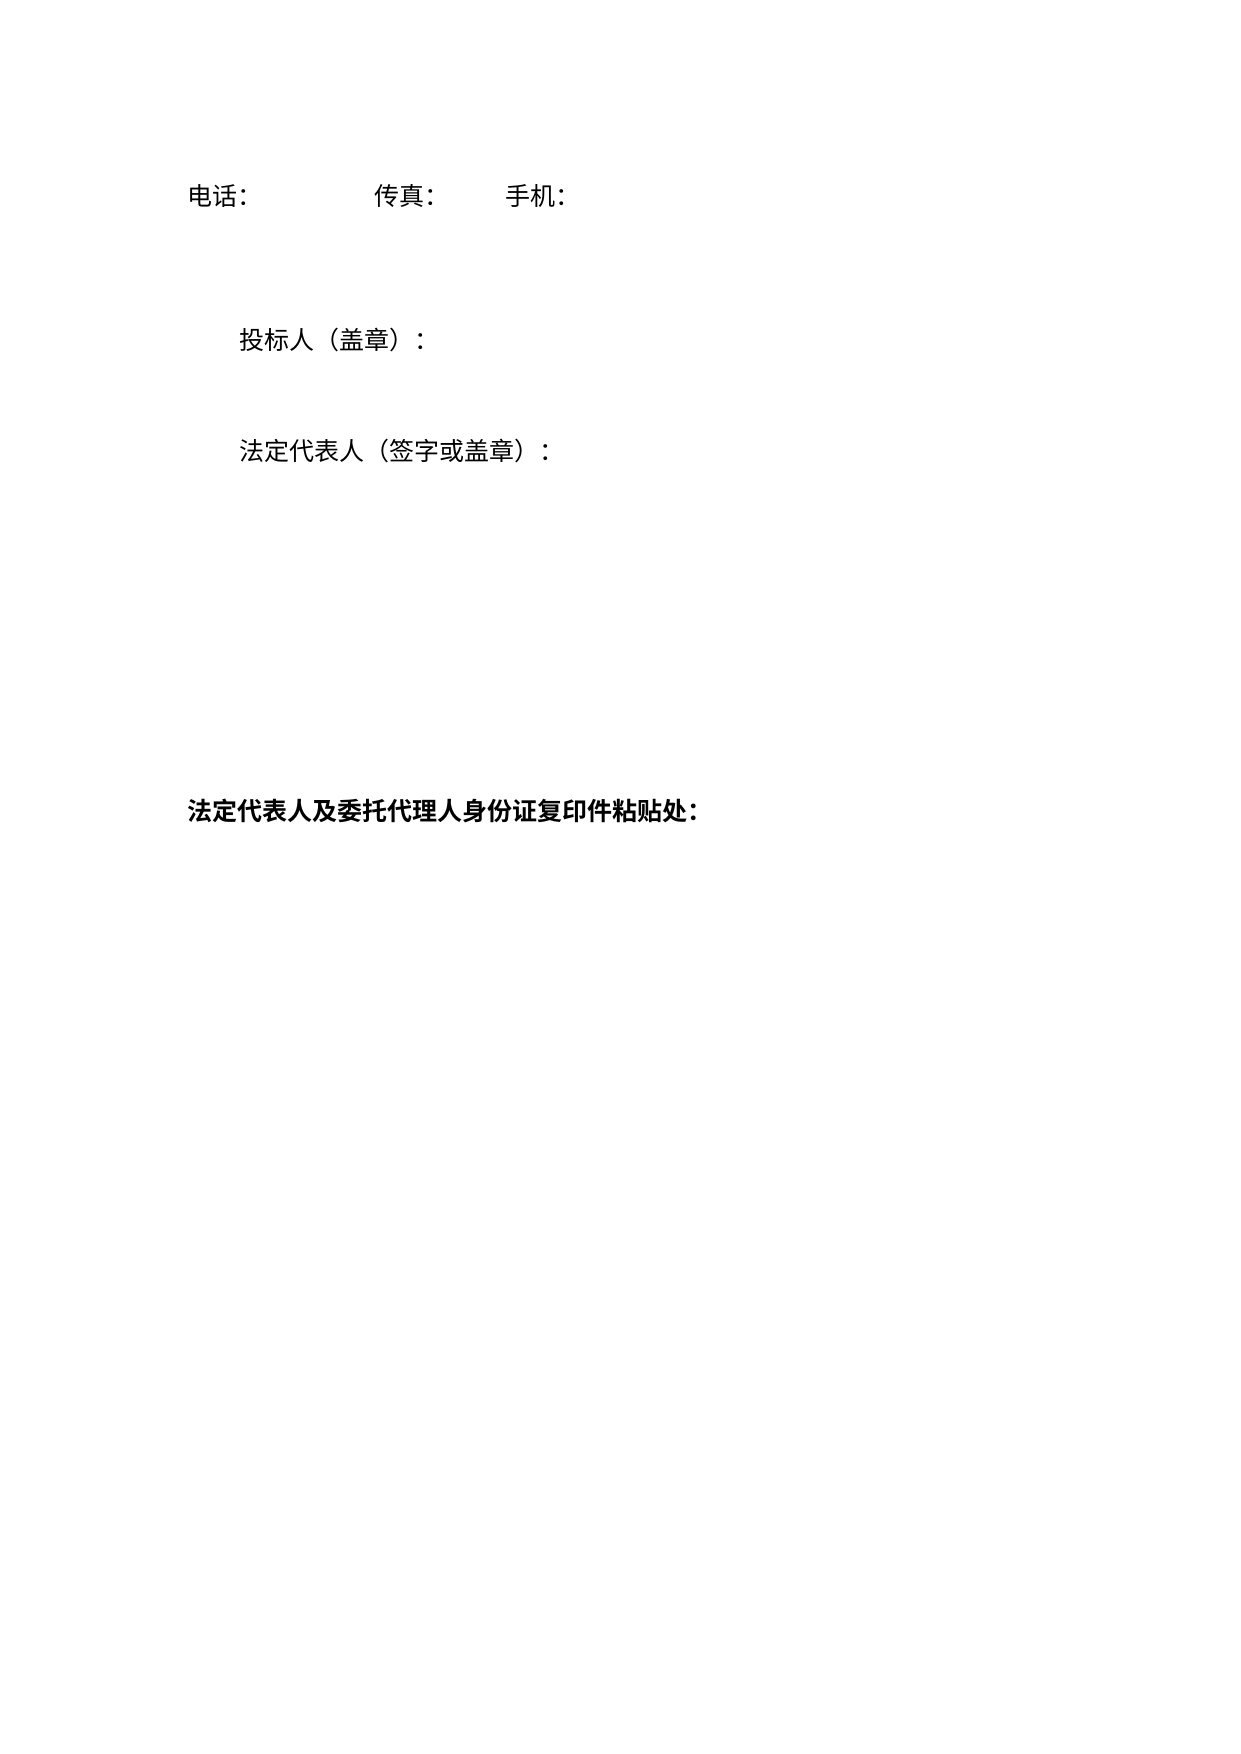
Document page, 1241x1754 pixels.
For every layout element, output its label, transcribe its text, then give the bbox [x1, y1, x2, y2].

text 投标人（盖章）： [187, 306, 1053, 371]
text 法定代表人（签字或盖章）： [187, 417, 1053, 482]
text 电话： 传真： 手机： [187, 162, 1053, 227]
text 法定代表人及委托代理人身份证复印件粘贴处： [187, 777, 1053, 842]
